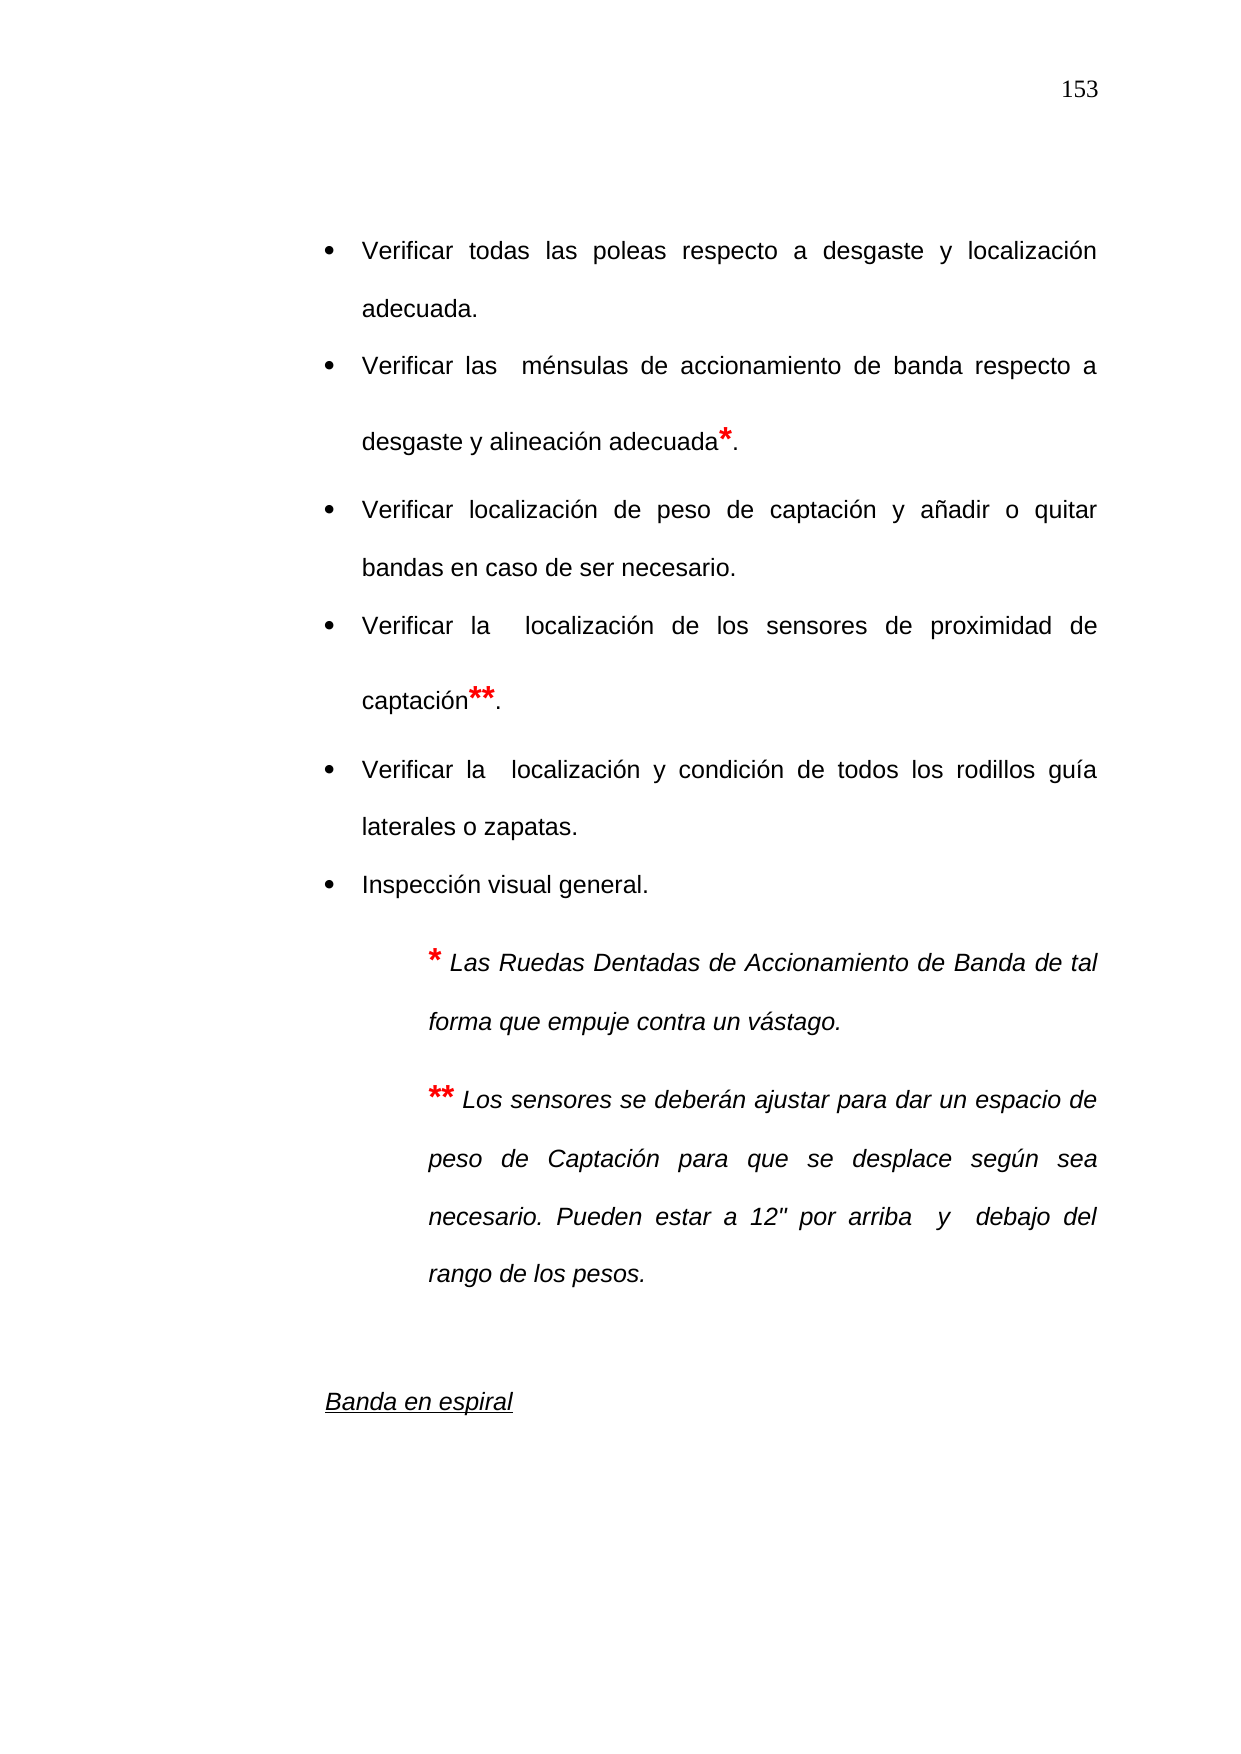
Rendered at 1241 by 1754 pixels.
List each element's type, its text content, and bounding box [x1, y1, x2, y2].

list Verificar todas las poleas respecto a desgaste y localización adecuada. [325, 236, 1098, 323]
list Verificar la localización y condición de todos los rodillos guía laterales o zapatas. [325, 755, 1098, 841]
text * Las Ruedas Dentadas de Accionamiento de Banda de tal forma que empuje contra un vástago. [428, 940, 1098, 1036]
text ** Los sensores se deberán ajustar para dar un espacio de peso de Captación para que se desplace según sea necesario. Pueden estar a 12" por arriba y debajo del rango de los pesos. [428, 1077, 1098, 1288]
list Inspección visual general. [325, 870, 1098, 899]
list Verificar las ménsulas de accionamiento de banda respecto a desgaste y alineación adecuada*. [325, 351, 1098, 457]
list Verificar localización de peso de captación y añadir o quitar bandas en caso de ser necesario. [325, 496, 1098, 582]
text Banda en espiral [325, 1387, 1098, 1416]
list Verificar la localización de los sensores de proximidad de captación**. [325, 611, 1098, 716]
